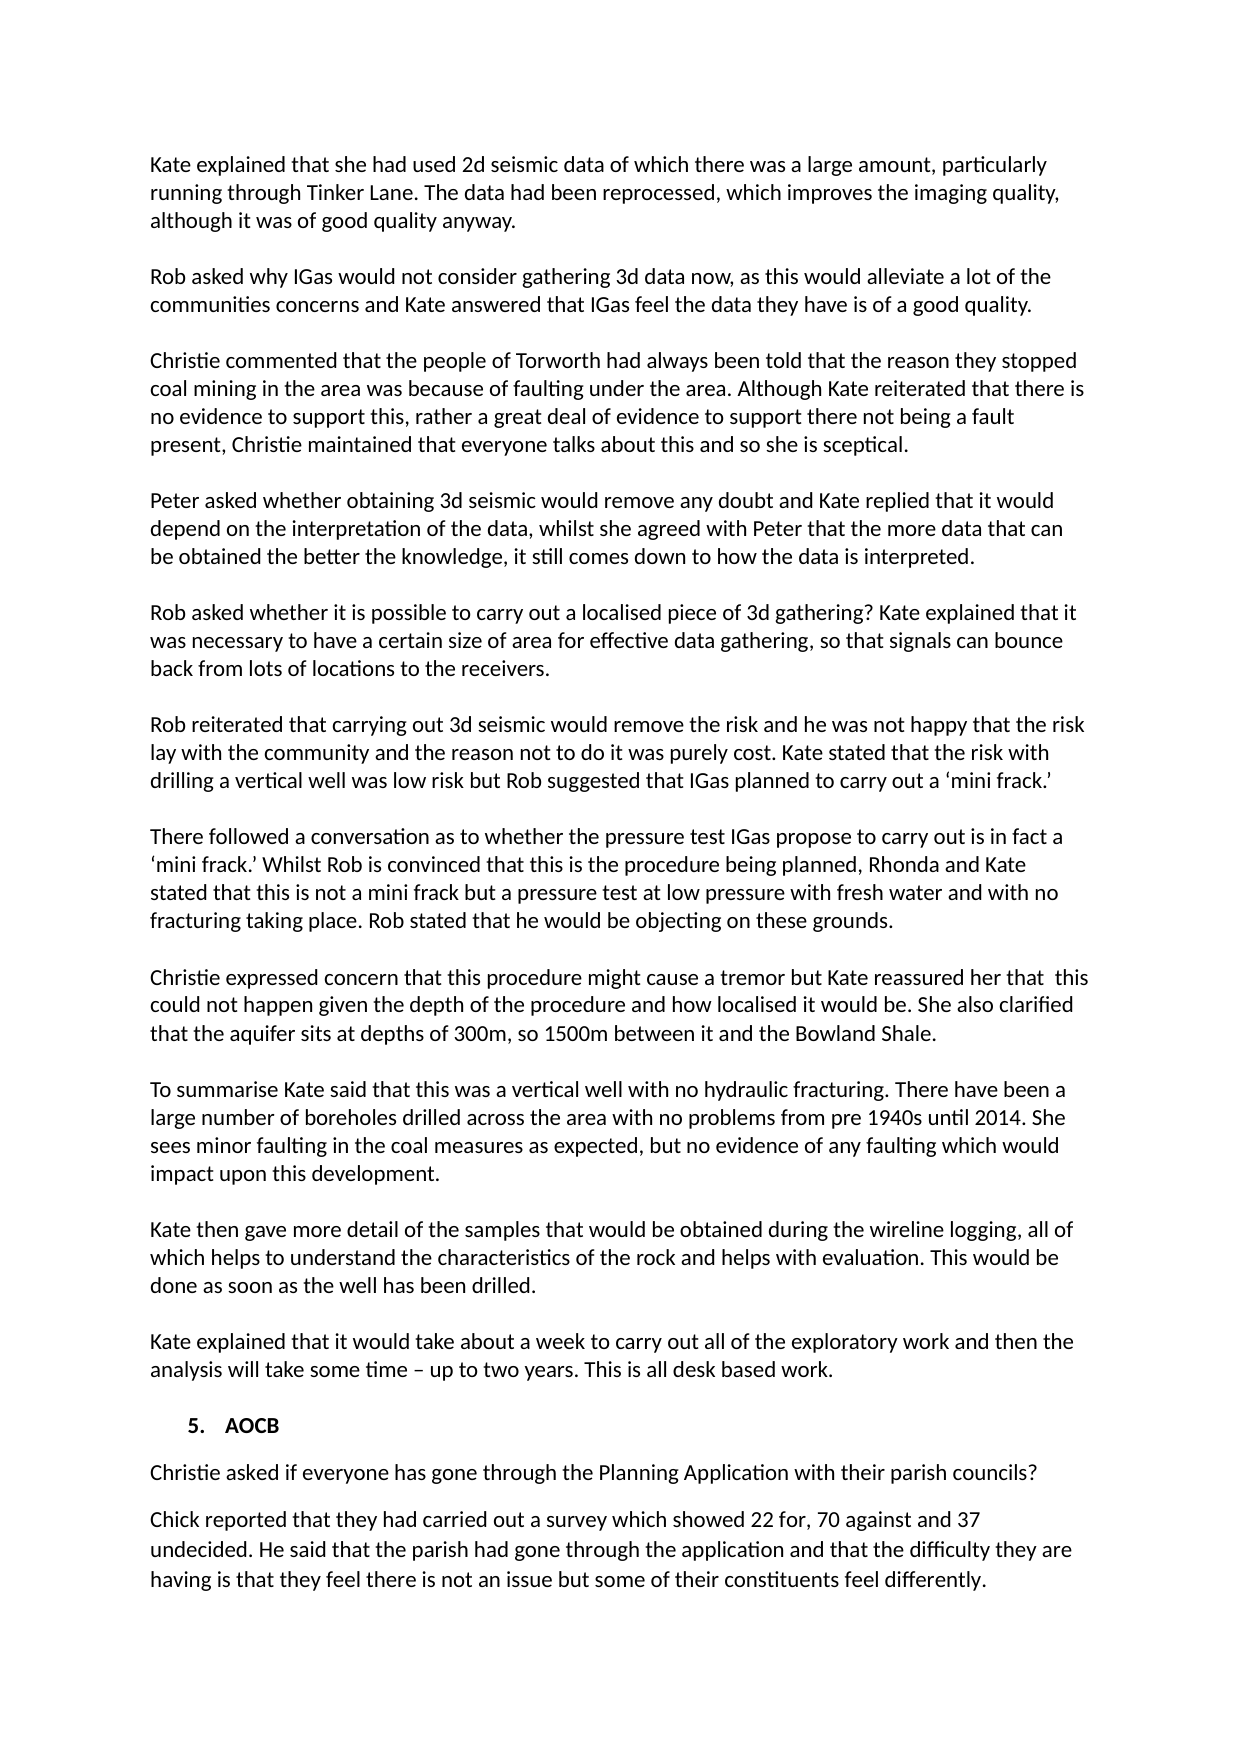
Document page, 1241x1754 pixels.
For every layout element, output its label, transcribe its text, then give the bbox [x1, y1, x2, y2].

text Kate explained that she had used 2d seismic data of which there was a large amount, particularly running through Tinker Lane. The data had been reprocessed, which improves the imaging quality, although it was of good quality anyway. [150, 150, 1090, 234]
text Rob asked why IGas would not consider gathering 3d data now, as this would alleviate a lot of the communities concerns and Kate answered that IGas feel the data they have is of a good quality. [150, 262, 1090, 318]
text Christie asked if everyone has gone through the Planning Application with their parish councils? [150, 1458, 1090, 1486]
text Chick reported that they had carried out a survey which showed 22 for, 70 against and 37 undecided. He said that the parish had gone through the application and that the difficulty they are having is that they feel there is not an issue but some of their constituents feel differently. [150, 1505, 1090, 1593]
text To summarise Kate said that this was a vertical well with no hydraulic fracturing. There have been a large number of boreholes drilled across the area with no problems from pre 1940s until 2014. She sees minor faulting in the coal measures as expected, but no evidence of any faulting which would impact upon this development. [150, 1075, 1090, 1187]
text Kate then gave more detail of the samples that would be obtained during the wireline logging, all of which helps to understand the characteristics of the rock and helps with evaluation. This would be done as soon as the well has been drilled. [150, 1215, 1090, 1299]
text Rob reiterated that carrying out 3d seismic would remove the risk and he was not happy that the risk lay with the community and the reason not to do it was purely cost. Kate stated that the risk with drilling a vertical well was low risk but Rob suggested that IGas planned to carry out a ‘mini frack.’ [150, 710, 1090, 794]
text Peter asked whether obtaining 3d seismic would remove any doubt and Kate replied that it would depend on the interpretation of the data, whilst she agreed with Peter that the more data that can be obtained the better the knowledge, it still comes down to how the data is interpreted. [150, 486, 1090, 570]
text Rob asked whether it is possible to carry out a localised piece of 3d gathering? Kate explained that it was necessary to have a certain size of area for effective data gathering, so that signals can bounce back from lots of locations to the receivers. [150, 598, 1090, 682]
list AOCB [187, 1411, 1090, 1439]
text Christie commented that the people of Torworth had always been told that the reason they stopped coal mining in the area was because of faulting under the area. Although Kate reiterated that there is no evidence to support this, rather a great deal of evidence to support there not being a fault present, Christie maintained that everyone talks about this and so she is sceptical. [150, 346, 1090, 458]
text Kate explained that it would take about a week to carry out all of the exploratory work and then the analysis will take some time – up to two years. This is all desk based work. [150, 1327, 1090, 1383]
text There followed a conversation as to whether the pressure test IGas propose to carry out is in fact a ‘mini frack.’ Whilst Rob is convinced that this is the procedure being planned, Rhonda and Kate stated that this is not a mini frack but a pressure test at low pressure with fresh water and with no fracturing taking place. Rob stated that he would be objecting on these grounds. [150, 822, 1090, 934]
text Christie expressed concern that this procedure might cause a tremor but Kate reassured her that this could not happen given the depth of the procedure and how localised it would be. She also clarified that the aquifer sits at depths of 300m, so 1500m between it and the Bowland Shale. [150, 963, 1090, 1047]
